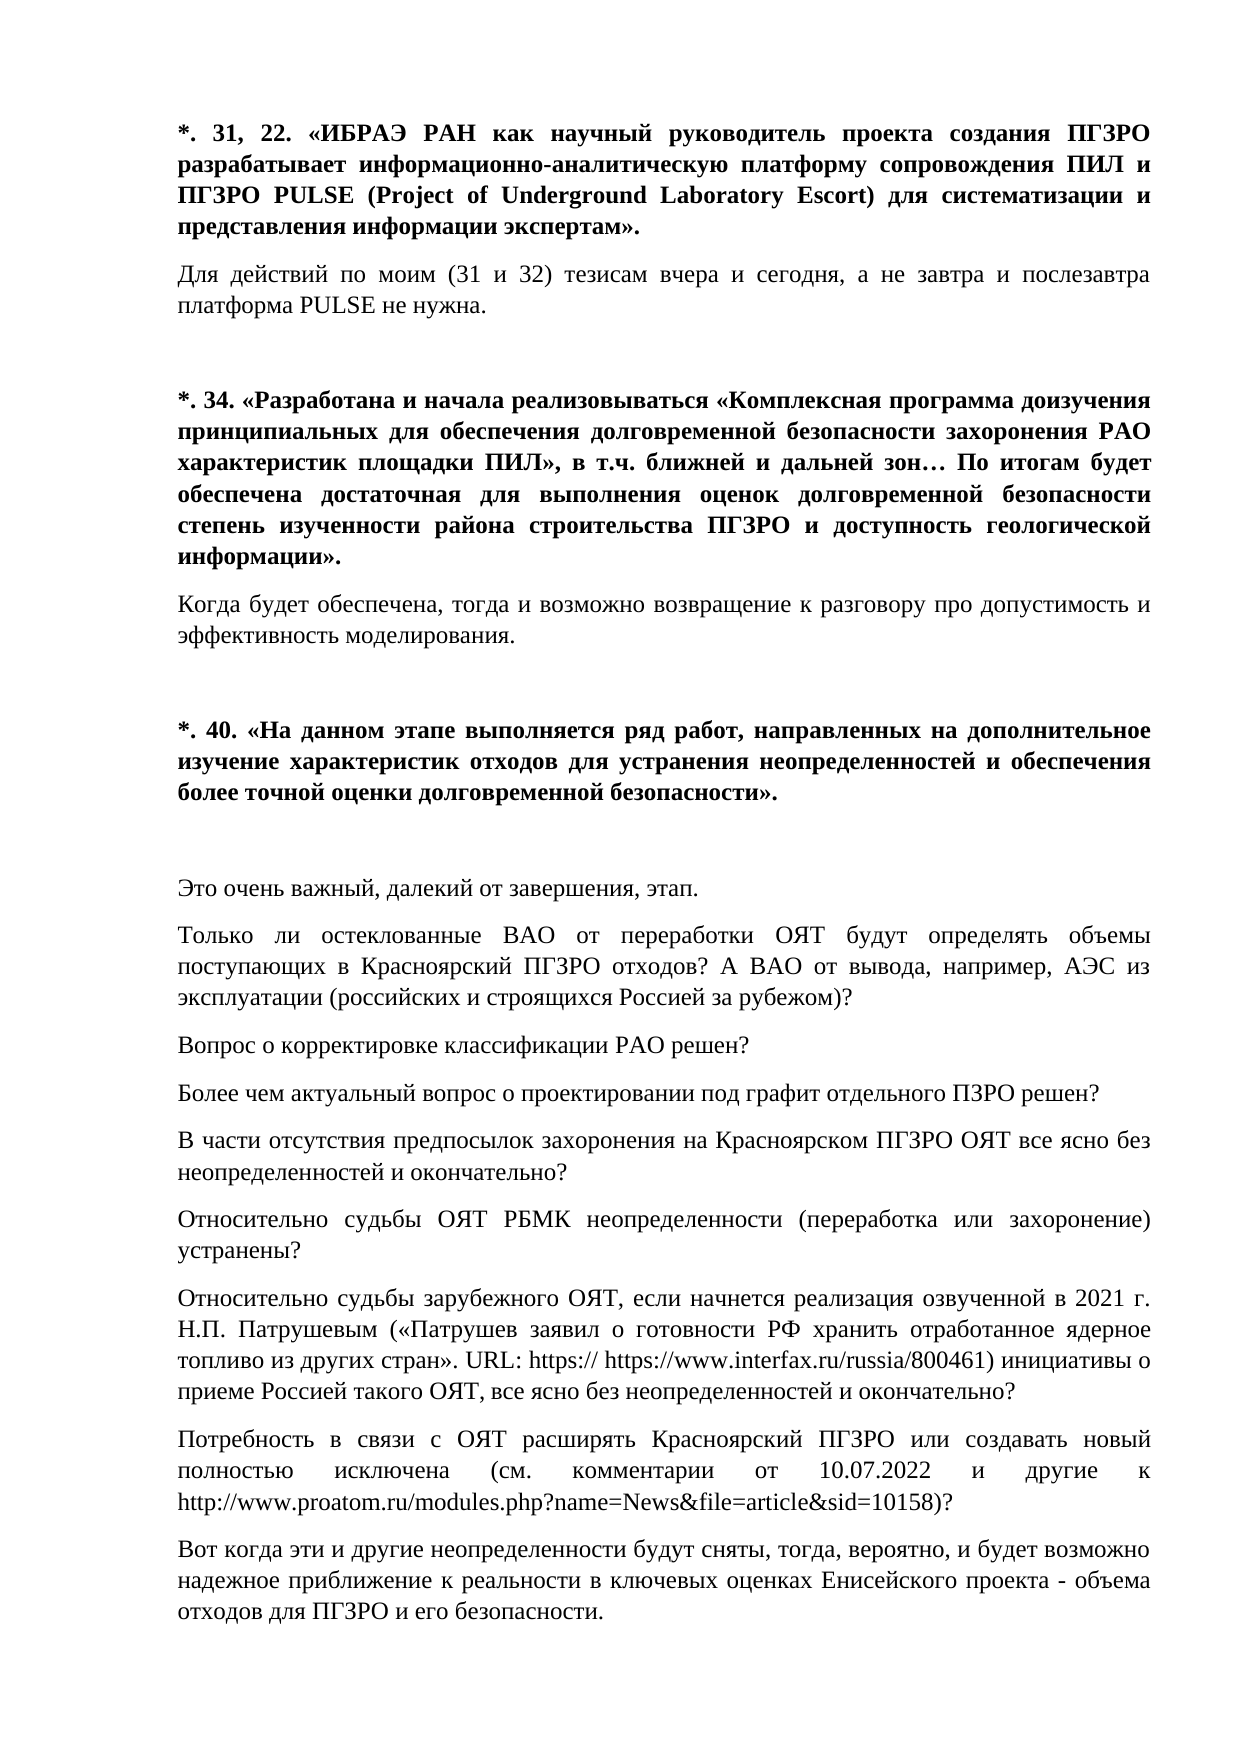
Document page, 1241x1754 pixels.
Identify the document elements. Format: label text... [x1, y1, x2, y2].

text Потребность в связи с ОЯТ расширять Красноярский ПГЗРО или создавать новый полностью исключена (см. комментарии от 10.07.2022 и другие к http://www.proatom.ru/modules.php?name=News&file=article&sid=10158)? [177, 1424, 1152, 1515]
text Относительно судьбы зарубежного ОЯТ, если начнется реализация озвученной в 2021 г. Н.П. Патрушевым («Патрушев заявил о готовности РФ хранить отработанное ядерное топливо из других стран». URL: https:// https://www.interfax.ru/russia/800461) инициативы о приеме Россией такого ОЯТ, все ясно без неопределенностей и окончательно? [177, 1283, 1152, 1405]
text *. 34. «Разработана и начала реализовываться «Комплексная программа доизучения принципиальных для обеспечения долговременной безопасности захоронения РАО характеристик площадки ПИЛ», в т.ч. ближней и дальней зон… По итогам будет обеспечена достаточная для выполнения оценок долговременной безопасности степень изученности района строительства ПГЗРО и доступность геологической информации». [177, 385, 1152, 570]
text Вопрос о корректировке классификации РАО решен? [177, 1030, 1152, 1059]
text Только ли остеклованные ВАО от переработки ОЯТ будут определять объемы поступающих в Красноярский ПГЗРО отходов? А ВАО от вывода, например, АЭС из эксплуатации (российских и строящихся Россией за рубежом)? [177, 920, 1152, 1011]
text Для действий по моим (31 и 32) тезисам вчера и сегодня, а не завтра и послезавтра платформа PULSE не нужна. [177, 259, 1152, 319]
text Это очень важный, далекий от завершения, этап. [177, 873, 1152, 901]
text Вот когда эти и другие неопределенности будут сняты, тогда, вероятно, и будет возможно надежное приближение к реальности в ключевых оценках Енисейского проекта - объема отходов для ПГЗРО и его безопасности. [177, 1534, 1152, 1625]
text *. 40. «На данном этапе выполняется ряд работ, направленных на дополнительное изучение характеристик отходов для устранения неопределенностей и обеспечения более точной оценки долговременной безопасности». [177, 715, 1152, 806]
text Относительно судьбы ОЯТ РБМК неопределенности (переработка или захоронение) устранены? [177, 1204, 1152, 1264]
text В части отсутствия предпосылок захоронения на Красноярском ПГЗРО ОЯТ все ясно без неопределенностей и окончательно? [177, 1126, 1152, 1185]
text *. 31, 22. «ИБРАЭ РАН как научный руководитель проекта создания ПГЗРО разрабатывает информационно-аналитическую платформу сопровождения ПИЛ и ПГЗРО PULSE (Project of Underground Laboratory Escort) для систематизации и представления информации экспертам». [177, 118, 1152, 240]
text Когда будет обеспечена, тогда и возможно возвращение к разговору про допустимость и эффективность моделирования. [177, 589, 1152, 648]
text Более чем актуальный вопрос о проектировании под графит отдельного ПЗРО решен? [177, 1078, 1152, 1107]
